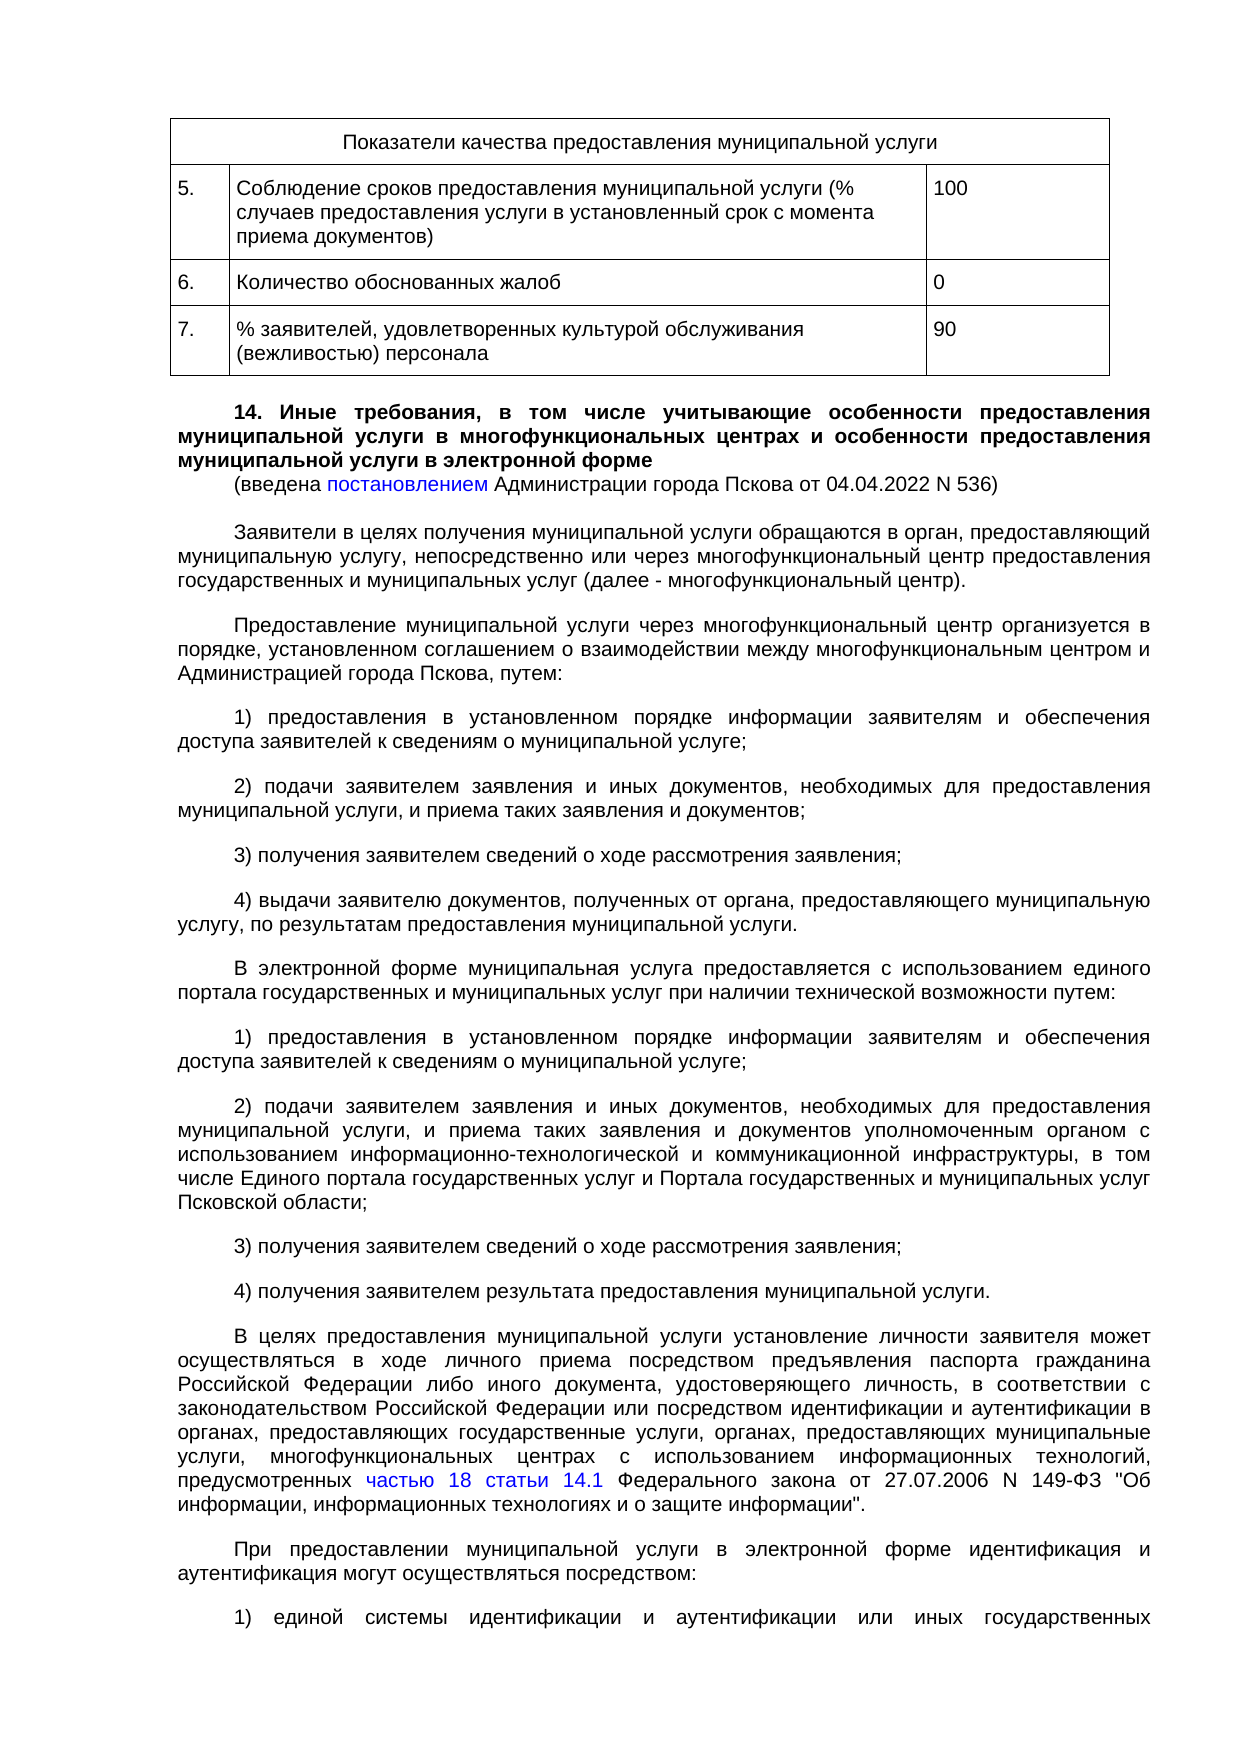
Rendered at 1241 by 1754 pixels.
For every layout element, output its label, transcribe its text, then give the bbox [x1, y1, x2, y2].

text При предоставлении муниципальной услуги в электронной форме идентификация и аутентификация могут осуществляться посредством: [177, 1536, 1152, 1584]
text 4) получения заявителем результата предоставления муниципальной услуги. [177, 1279, 1152, 1303]
text 1) предоставления в установленном порядке информации заявителям и обеспечения доступа заявителей к сведениям о муниципальной услуге; [177, 705, 1152, 753]
table_cell % заявителей, удовлетворенных культурой обслуживания (вежливостью) персонала [230, 306, 926, 375]
text 3) получения заявителем сведений о ходе рассмотрения заявления; [177, 1234, 1152, 1258]
title 14. Иные требования, в том числе учитывающие особенности предоставления муниципальной услуги в многофункциональных центрах и особенности предоставления муниципальной услуги в электронной форме [177, 400, 1152, 472]
table_cell Количество обоснованных жалоб [230, 260, 926, 305]
text 2) подачи заявителем заявления и иных документов, необходимых для предоставления муниципальной услуги, и приема таких заявления и документов; [177, 774, 1152, 822]
text 4) выдачи заявителю документов, полученных от органа, предоставляющего муниципальную услугу, по результатам предоставления муниципальной услуги. [177, 887, 1152, 935]
table_cell 5. [171, 165, 229, 258]
table_cell 0 [927, 260, 1109, 305]
text 3) получения заявителем сведений о ходе рассмотрения заявления; [177, 843, 1152, 867]
text 2) подачи заявителем заявления и иных документов, необходимых для предоставления муниципальной услуги, и приема таких заявления и документов уполномоченным органом с использованием информационно-технологической и коммуникационной инфраструктуры, в том числе Единого портала государственных услуг и Портала государственных и муниципальных услуг Псковской области; [177, 1094, 1152, 1213]
text В целях предоставления муниципальной услуги установление личности заявителя может осуществляться в ходе личного приема посредством предъявления паспорта гражданина Российской Федерации либо иного документа, удостоверяющего личность, в соответствии с законодательством Российской Федерации или посредством идентификации и аутентификации в органах, предоставляющих государственные услуги, органах, предоставляющих муниципальные услуги, многофункциональных центрах с использованием информационных технологий, предусмотренных частью 18 статьи 14.1 Федерального закона от 27.07.2006 N 149-ФЗ "Об информации, информационных технологиях и о защите информации". [177, 1324, 1152, 1516]
text 1) предоставления в установленном порядке информации заявителям и обеспечения доступа заявителей к сведениям о муниципальной услуге; [177, 1025, 1152, 1073]
table_cell 90 [927, 306, 1109, 375]
text (введена постановлением Администрации города Пскова от 04.04.2022 N 536) [177, 472, 1152, 496]
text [177, 1605, 1152, 1629]
text Заявители в целях получения муниципальной услуги обращаются в орган, предоставляющий муниципальную услугу, непосредственно или через многофункциональный центр предоставления государственных и муниципальных услуг (далее - многофункциональный центр). [177, 520, 1152, 592]
table_cell 7. [171, 306, 229, 375]
text Предоставление муниципальной услуги через многофункциональный центр организуется в порядке, установленном соглашением о взаимодействии между многофункциональным центром и Администрацией города Пскова, путем: [177, 612, 1152, 684]
text В электронной форме муниципальная услуга предоставляется с использованием единого портала государственных и муниципальных услуг при наличии технической возможности путем: [177, 956, 1152, 1004]
table_cell 100 [927, 165, 1109, 258]
table_cell Показатели качества предоставления муниципальной услуги [171, 119, 1109, 164]
table_cell 6. [171, 260, 229, 305]
table_cell Соблюдение сроков предоставления муниципальной услуги (% случаев предоставления услуги в установленный срок с момента приема документов) [230, 165, 926, 258]
